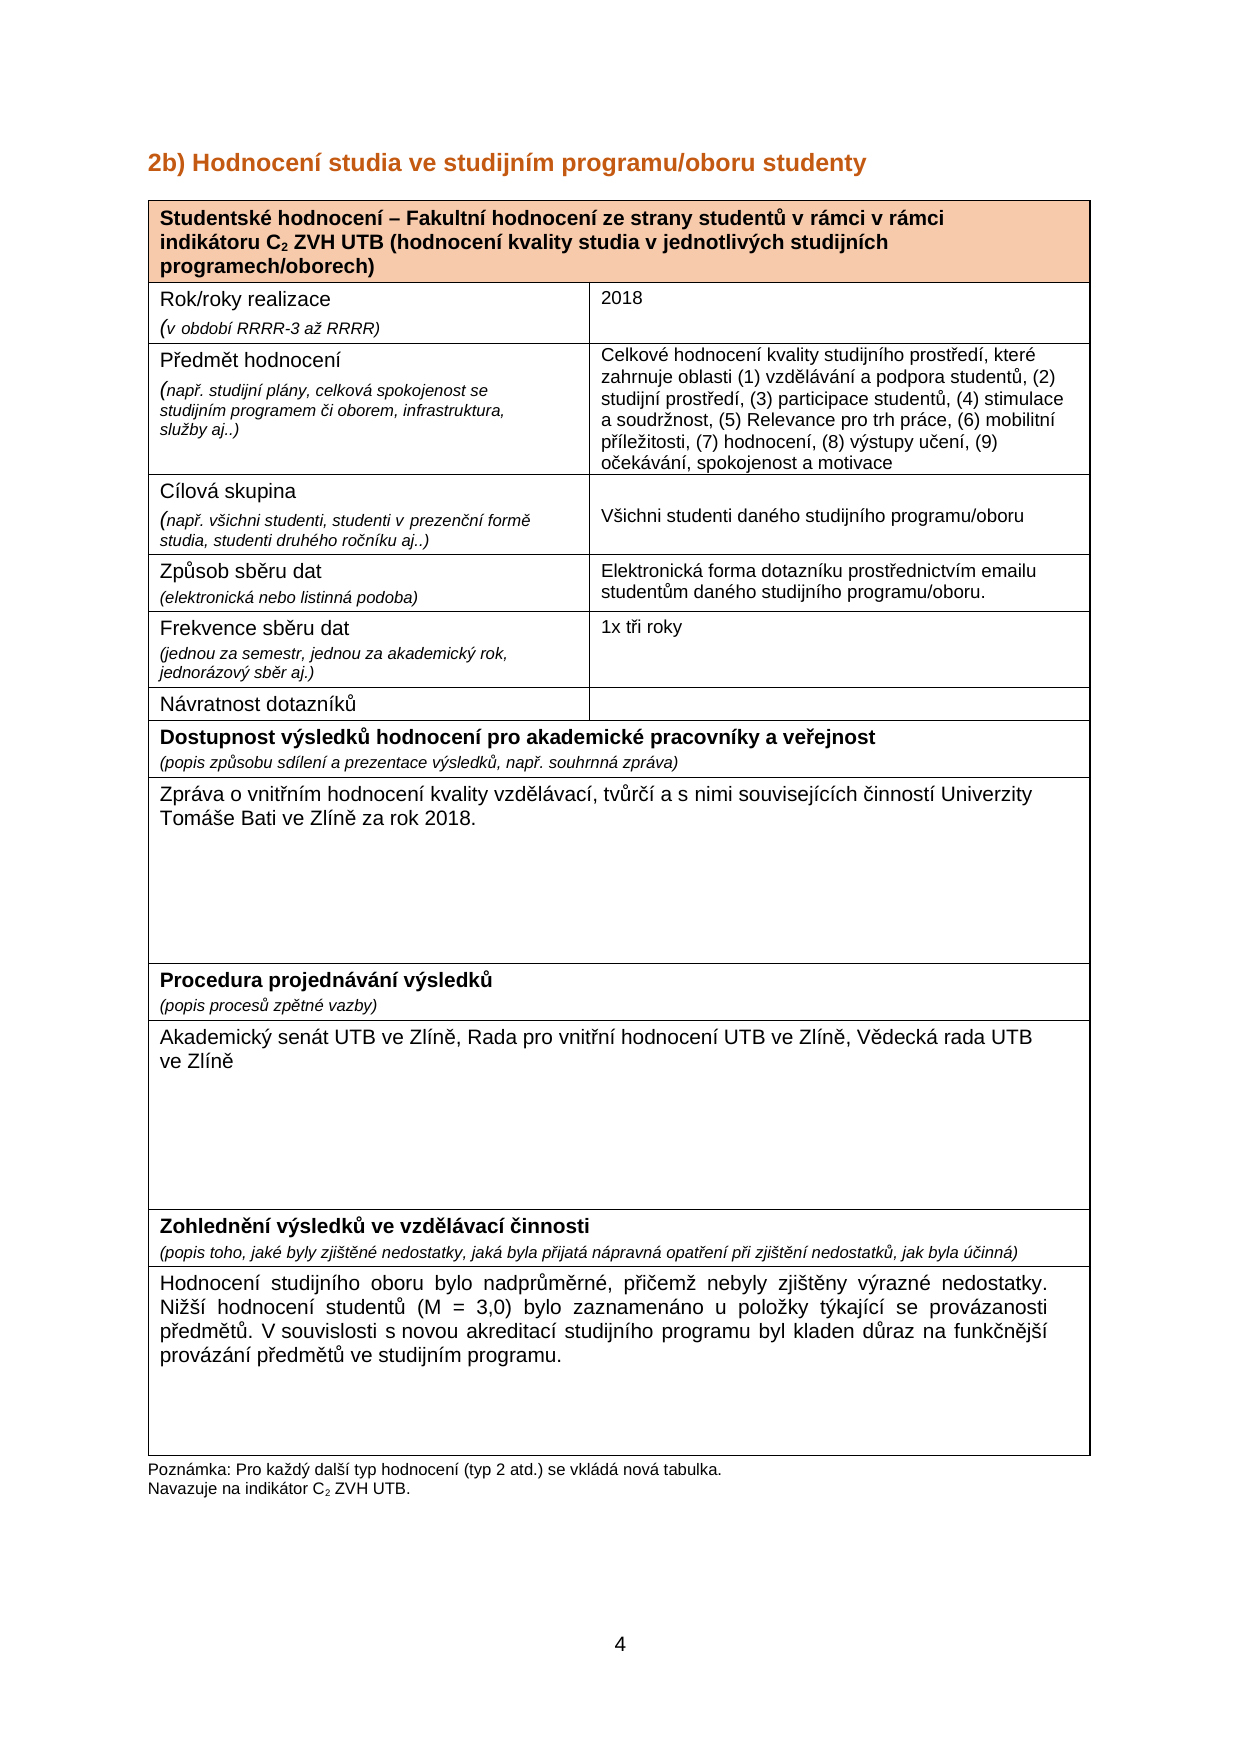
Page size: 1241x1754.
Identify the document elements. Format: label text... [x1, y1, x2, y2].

table_cell 2018 [590, 283, 1089, 343]
table_cell Způsob sběru dat (elektronická nebo listinná podoba) [149, 555, 589, 611]
table_cell Akademický senát UTB ve Zlíně, Rada pro vnitřní hodnocení UTB ve Zlíně, Vědecká rada UTB ve Zlíně [149, 1021, 1089, 1209]
table_cell Dostupnost výsledků hodnocení pro akademické pracovníky a veřejnost (popis způsobu sdílení a prezentace výsledků, např. souhrnná zpráva) [149, 721, 1089, 777]
table_cell [590, 688, 1089, 720]
table_cell Zohlednění výsledků ve vzdělávací činnosti (popis toho, jaké byly zjištěné nedostatky, jaká byla přijatá nápravná opatření při zjištění nedostatků, jak byla účinná) [149, 1210, 1089, 1266]
table_cell Zpráva o vnitřním hodnocení kvality vzdělávací, tvůrčí a s nimi souvisejících činností Univerzity Tomáše Bati ve Zlíně za rok 2018. [149, 778, 1089, 963]
text Poznámka: Pro každý další typ hodnocení (typ 2 atd.) se vkládá nová tabulka. [148, 1460, 1063, 1479]
table_cell Hodnocení studijního oboru bylo nadprůměrné, přičemž nebyly zjištěny výrazné nedostatky. Nižší hodnocení studentů (M = 3,0) bylo zaznamenáno u položky týkající se provázanosti předmětů. V souvislosti s novou akreditací studijního programu byl kladen důraz na funkčnější provázání předmětů ve studijním programu. [149, 1267, 1089, 1454]
table_header Studentské hodnocení – Fakultní hodnocení ze strany studentů v rámci v rámci indikátoru C2 ZVH UTB (hodnocení kvality studia v jednotlivých studijních programech/oborech) [149, 201, 1089, 282]
text 2b) Hodnocení studia ve studijním programu/oboru studenty [148, 148, 1045, 176]
table_cell Rok/roky realizace (v období RRRR-3 až RRRR) [149, 283, 589, 343]
table_cell 1x tři roky [590, 612, 1089, 687]
table_cell Cílová skupina (např. všichni studenti, studenti v prezenční formě studia, studenti druhého ročníku aj..) [149, 475, 589, 554]
table_cell Předmět hodnocení (např. studijní plány, celková spokojenost se studijním programem či oborem, infrastruktura, služby aj..) [149, 344, 589, 473]
text Navazuje na indikátor C2 ZVH UTB. [148, 1479, 1092, 1498]
table_cell Návratnost dotazníků [149, 688, 589, 720]
table_cell Elektronická forma dotazníku prostřednictvím emailu studentům daného studijního programu/oboru. [590, 555, 1089, 611]
table_cell Celkové hodnocení kvality studijního prostředí, které zahrnuje oblasti (1) vzdělávání a podpora studentů, (2) studijní prostředí, (3) participace studentů, (4) stimulace a soudržnost, (5) Relevance pro trh práce, (6) mobilitní příležitosti, (7) hodnocení, (8) výstupy učení, (9) očekávání, spokojenost a motivace [590, 344, 1089, 473]
table_cell Procedura projednávání výsledků (popis procesů zpětné vazby) [149, 964, 1089, 1019]
table_cell Frekvence sběru dat (jednou za semestr, jednou za akademický rok, jednorázový sběr aj.) [149, 612, 589, 687]
table_cell Všichni studenti daného studijního programu/oboru [590, 475, 1089, 554]
